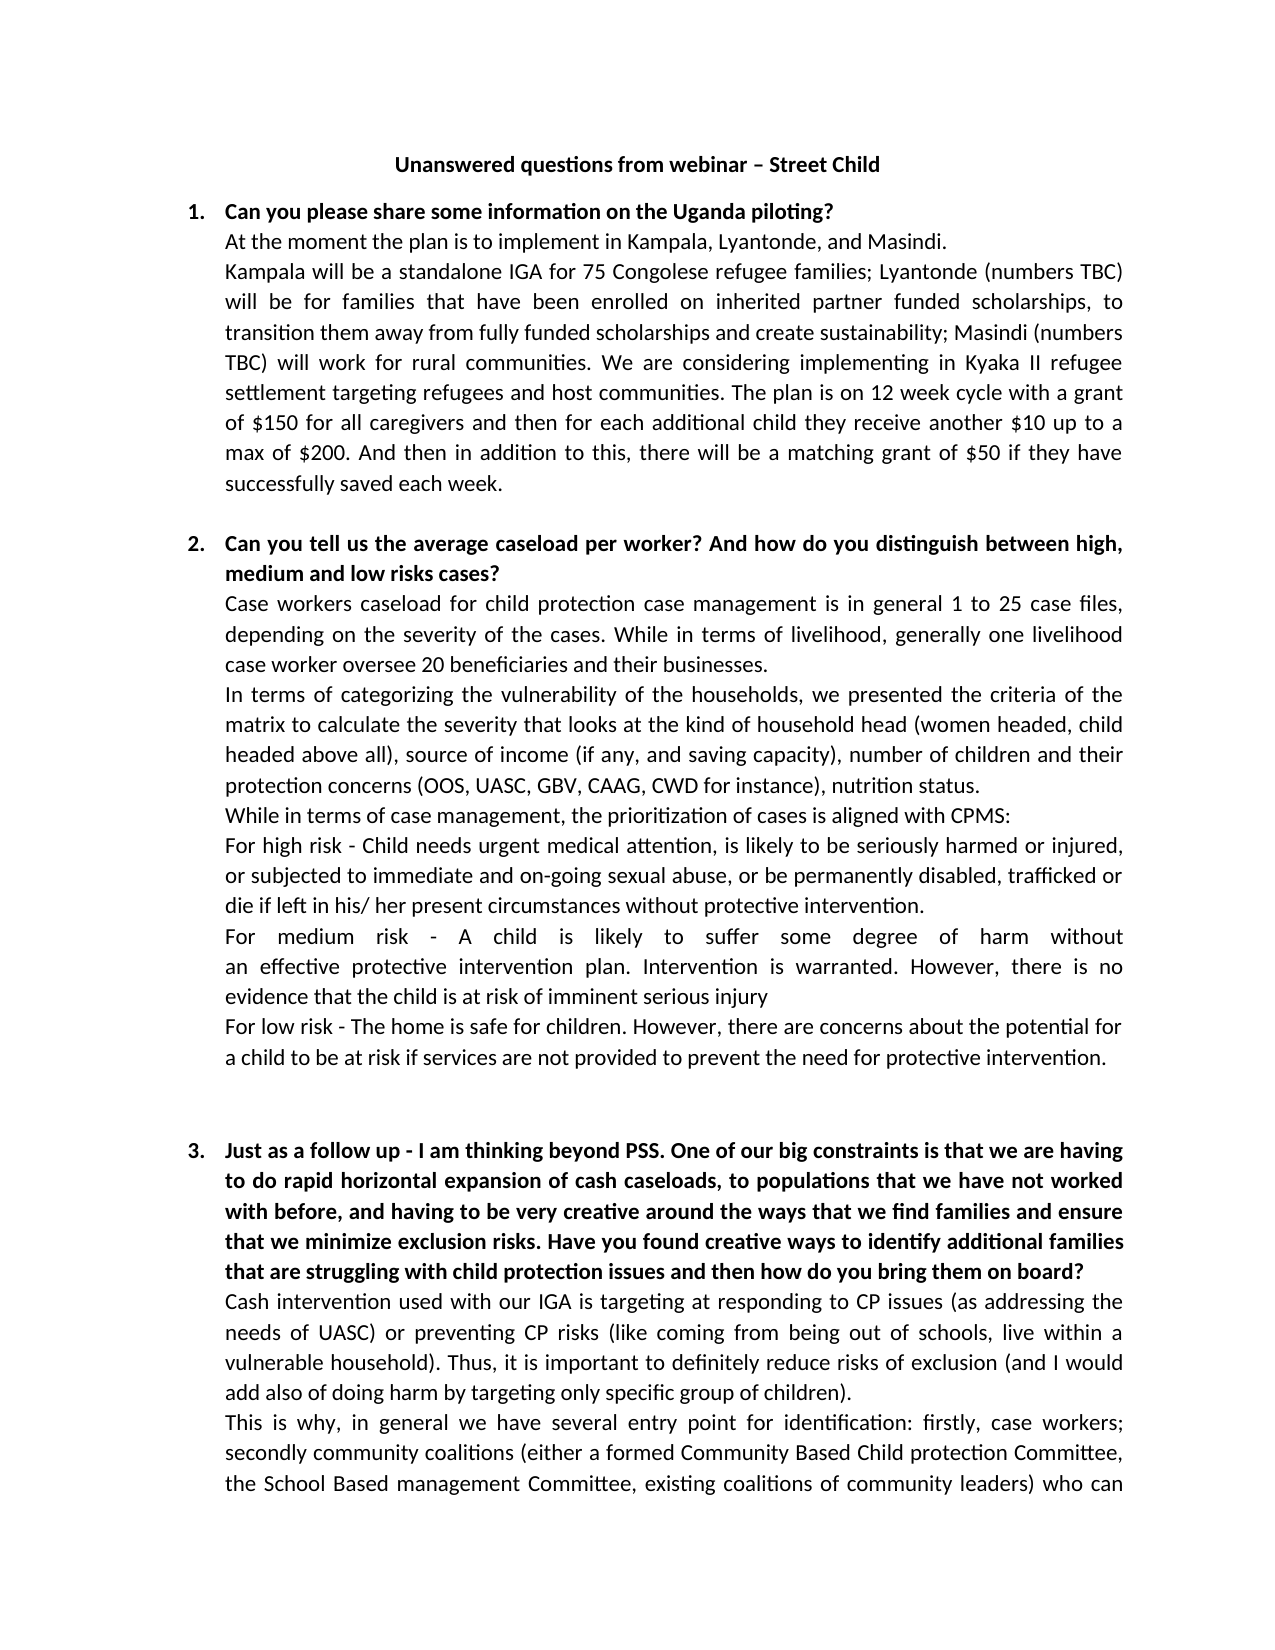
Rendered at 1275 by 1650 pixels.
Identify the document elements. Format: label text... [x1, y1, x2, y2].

list For medium risk - A child is likely to suffer some degree of harm without an effective protective intervention plan. Intervention is warranted. However, there is no evidence that the child is at risk of imminent serious injury [225, 922, 1125, 1010]
list Cash intervention used with our IGA is targeting at responding to CP issues (as addressing the needs of UASC) or preventing CP risks (like coming from being out of schools, live within a vulnerable household). Thus, it is important to definitely reduce risks of exclusion (and I would add also of doing harm by targeting only specific group of children). [225, 1287, 1125, 1406]
text Unanswered questions from webinar – Street Child [150, 150, 1125, 178]
list Can you tell us the average caseload per worker? And how do you distinguish between high, medium and low risks cases? [187, 529, 1125, 587]
list Just as a follow up - I am thinking beyond PSS. One of our big constraints is that we are having to do rapid horizontal expansion of cash caseloads, to populations that we have not worked with before, and having to be very creative around the ways that we find families and ensure that we minimize exclusion risks. Have you found creative ways to identify additional families that are struggling with child protection issues and then how do you bring them on board? [187, 1136, 1125, 1285]
list For high risk - Child needs urgent medical attention, is likely to be seriously harmed or injured, or subjected to immediate and on-going sexual abuse, or be permanently disabled, trafficked or die if left in his/ her present circumstances without protective intervention. [225, 831, 1125, 920]
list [225, 1408, 1125, 1497]
list For low risk - The home is safe for children. However, there are concerns about the potential for a child to be at risk if services are not provided to prevent the need for protective intervention. [225, 1012, 1125, 1071]
list In terms of categorizing the vulnerability of the households, we presented the criteria of the matrix to calculate the severity that looks at the kind of household head (women headed, child headed above all), source of income (if any, and saving capacity), number of children and their protection concerns (OOS, UASC, GBV, CAAG, CWD for instance), nutrition status. [225, 680, 1125, 799]
list Kampala will be a standalone IGA for 75 Congolese refugee families; Lyantonde (numbers TBC) will be for families that have been enrolled on inherited partner funded scholarships, to transition them away from fully funded scholarships and create sustainability; Masindi (numbers TBC) will work for rural communities. We are considering implementing in Kyaka II refugee settlement targeting refugees and host communities. The plan is on 12 week cycle with a grant of $150 for all caregivers and then for each additional child they receive another $10 up to a max of $200. And then in addition to this, there will be a matching grant of $50 if they have successfully saved each week. [225, 257, 1125, 497]
list Can you please share some information on the Uganda piloting? [187, 197, 1125, 225]
list At the moment the plan is to implement in Kampala, Lyantonde, and Masindi. [225, 227, 1125, 255]
list While in terms of case management, the prioritization of cases is aligned with CPMS: [225, 801, 1125, 829]
list Case workers caseload for child protection case management is in general 1 to 25 case files, depending on the severity of the cases. While in terms of livelihood, generally one livelihood case worker oversee 20 beneficiaries and their businesses. [225, 589, 1125, 678]
